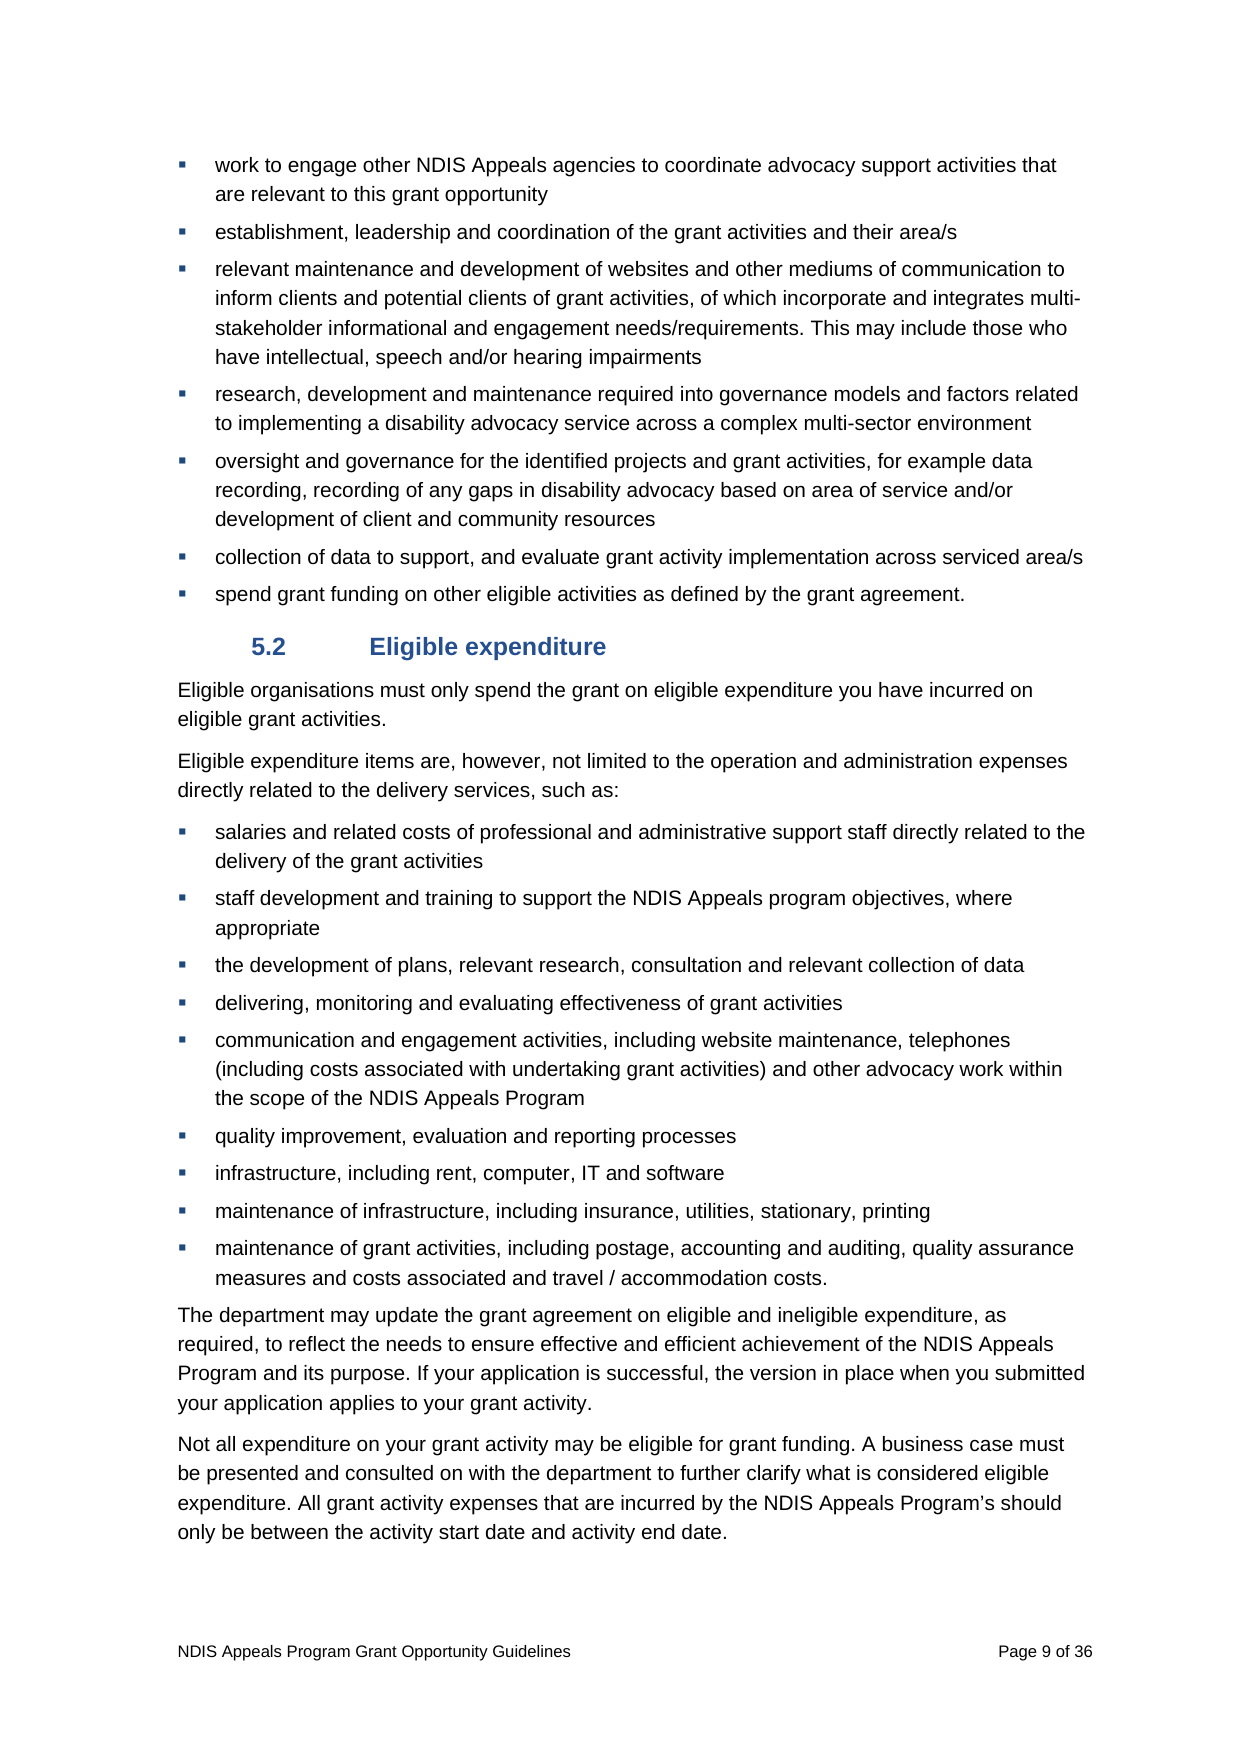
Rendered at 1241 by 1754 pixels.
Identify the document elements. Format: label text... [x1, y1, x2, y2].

list collection of data to support, and evaluate grant activity implementation across serviced area/s [177, 539, 1092, 568]
list relevant maintenance and development of websites and other mediums of communication to inform clients and potential clients of grant activities, of which incorporate and integrates multi-stakeholder informational and engagement needs/requirements. This may include those who have intellectual, speech and/or hearing impairments [177, 252, 1092, 368]
list quality improvement, evaluation and reporting processes [177, 1118, 1092, 1148]
list the development of plans, relevant research, consultation and relevant collection of data [177, 948, 1092, 977]
list delivering, monitoring and evaluating effectiveness of grant activities [177, 985, 1092, 1014]
list The department may update the grant agreement on eligible and ineligible expenditure, as required, to reflect the needs to ensure effective and efficient achievement of the NDIS Appeals Program and its purpose. If your application is successful, the version in place when you submitted your application applies to your grant activity. [177, 1298, 1092, 1414]
list Not all expenditure on your grant activity may be eligible for grant funding. A business case must be presented and consulted on with the department to further clarify what is considered eligible expenditure. All grant activity expenses that are incurred by the NDIS Appeals Program’s should only be between the activity start date and activity end date. [177, 1427, 1092, 1543]
list research, development and maintenance required into governance models and factors related to implementing a disability advocacy service across a complex multi-sector environment [177, 377, 1092, 435]
list communication and engagement activities, including website maintenance, telephones (including costs associated with undertaking grant activities) and other advocacy work within the scope of the NDIS Appeals Program [177, 1023, 1092, 1110]
subtitle Eligible expenditure [251, 631, 1092, 660]
list spend grant funding on other eligible activities as defined by the grant agreement. [177, 577, 1092, 606]
list maintenance of grant activities, including postage, accounting and auditing, quality assurance measures and costs associated and travel / accommodation costs. [177, 1231, 1092, 1289]
list infrastructure, including rent, computer, IT and software [177, 1156, 1092, 1185]
list establishment, leadership and coordination of the grant activities and their area/s [177, 214, 1092, 243]
list staff development and training to support the NDIS Appeals program objectives, where appropriate [177, 881, 1092, 939]
text Eligible organisations must only spend the grant on eligible expenditure you have incurred on eligible grant activities. [177, 673, 1092, 731]
list salaries and related costs of professional and administrative support staff directly related to the delivery of the grant activities [177, 814, 1092, 873]
text Eligible expenditure items are, however, not limited to the operation and administration expenses directly related to the delivery services, such as: [177, 743, 1092, 802]
list work to engage other NDIS Appeals agencies to coordinate advocacy support activities that are relevant to this grant opportunity [177, 148, 1092, 206]
list maintenance of infrastructure, including insurance, utilities, stationary, printing [177, 1193, 1092, 1223]
list oversight and governance for the identified projects and grant activities, for example data recording, recording of any gaps in disability advocacy based on area of service and/or development of client and community resources [177, 443, 1092, 531]
